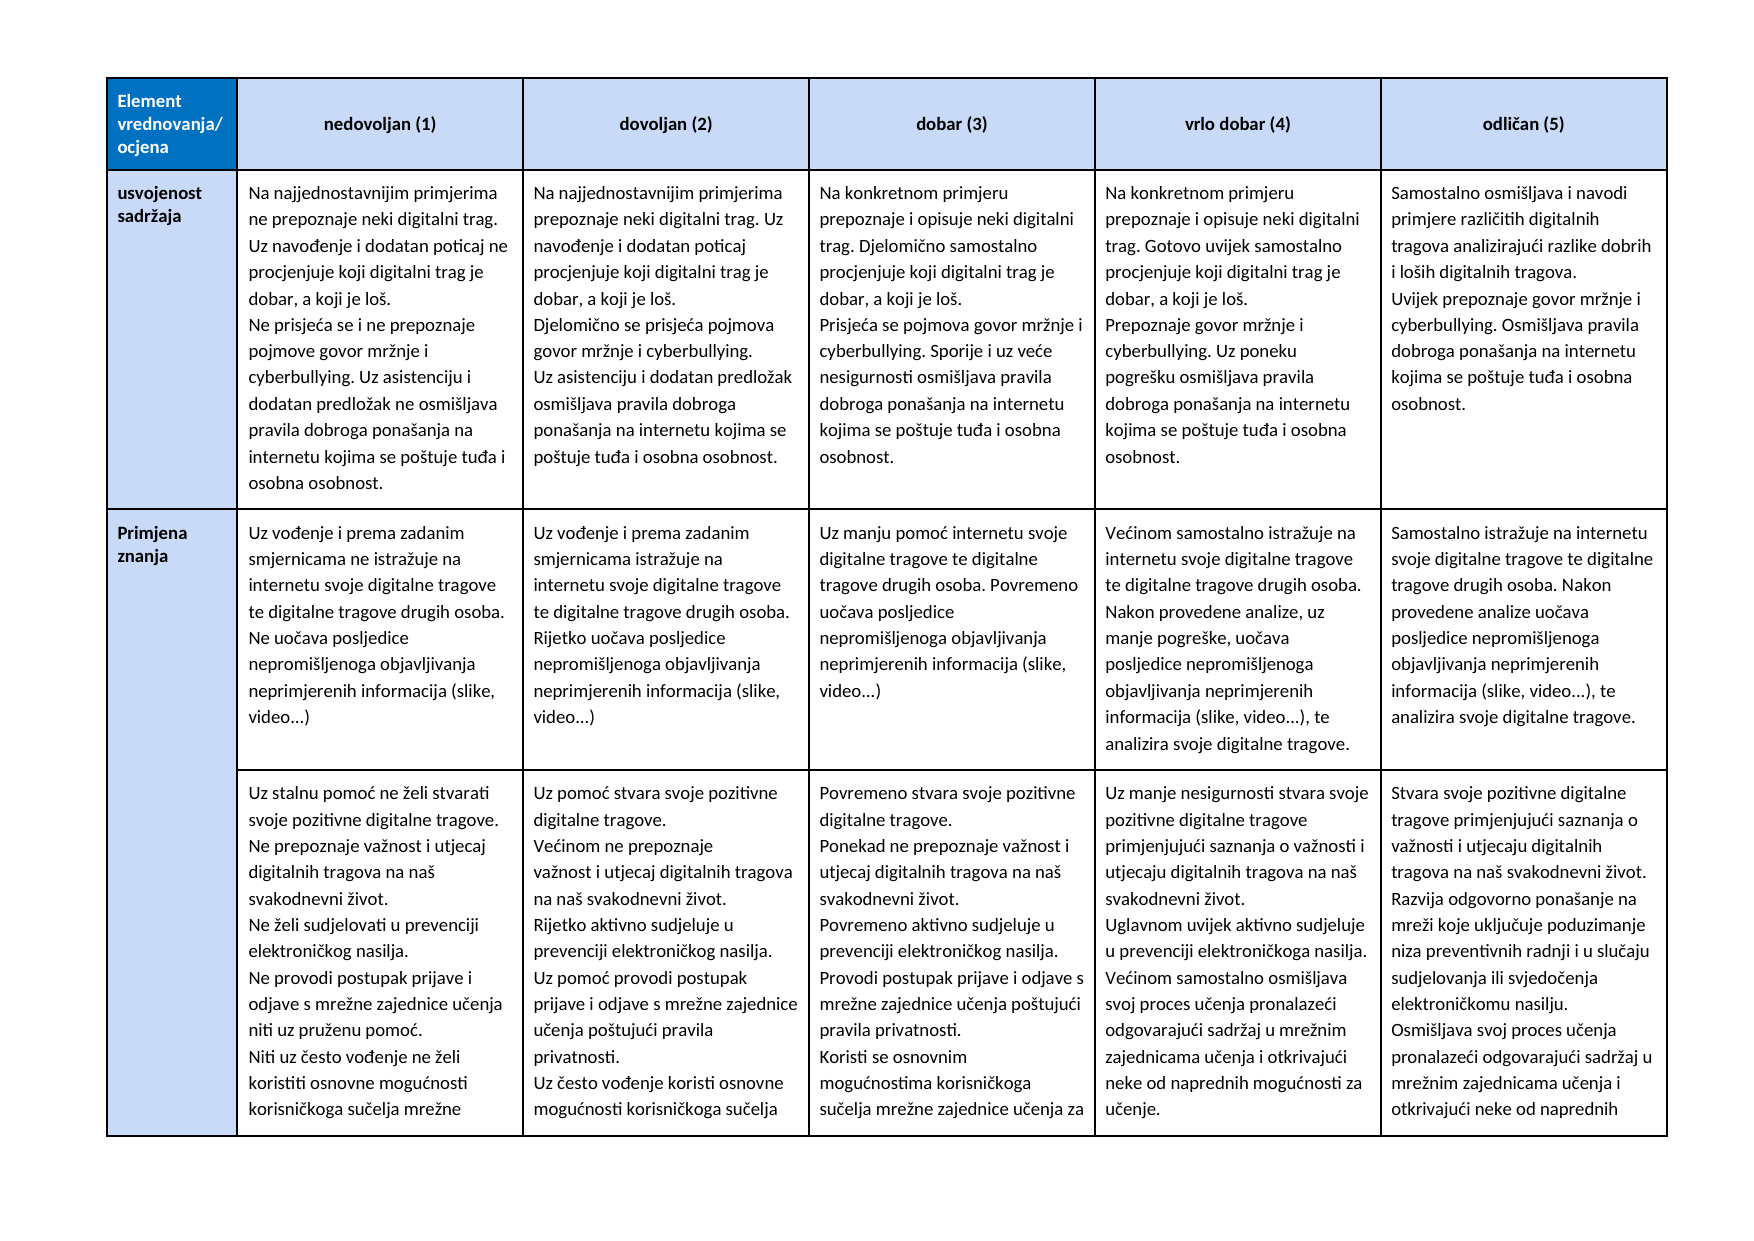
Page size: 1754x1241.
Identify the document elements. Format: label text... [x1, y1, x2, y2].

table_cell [1096, 771, 1380, 1135]
table_cell Uz vođenje i prema zadanim smjernicama istražuje na internetu svoje digitalne tragove te digitalne tragove drugih osoba. Rijetko uočava posljedice nepromišljenoga objavljivanja neprimjerenih informacija (slike, video...) [524, 510, 808, 769]
table_cell Na najjednostavnijim primjerima ne prepoznaje neki digitalni trag. Uz navođenje i dodatan poticaj ne procjenjuje koji digitalni trag je dobar, a koji je loš. Ne prisjeća se i ne prepoznaje pojmove govor mržnje i cyberbullying. Uz asistenciju i dodatan predložak ne osmišljava pravila dobroga ponašanja na internetu kojima se poštuje tuđa i osobna osobnost. [238, 171, 522, 508]
table_cell Na konkretnom primjeru prepoznaje i opisuje neki digitalni trag. Djelomično samostalno procjenjuje koji digitalni trag je dobar, a koji je loš. Prisjeća se pojmova govor mržnje i cyberbullying. Sporije i uz veće nesigurnosti osmišljava pravila dobroga ponašanja na internetu kojima se poštuje tuđa i osobna osobnost. [810, 171, 1094, 508]
table_header Element vrednovanja/ocjena [108, 79, 236, 169]
table_cell Uz vođenje i prema zadanim smjernicama ne istražuje na internetu svoje digitalne tragove te digitalne tragove drugih osoba. Ne uočava posljedice nepromišljenoga objavljivanja neprimjerenih informacija (slike, video...) [238, 510, 522, 769]
table_cell usvojenost sadržaja [108, 171, 236, 508]
table_cell Na najjednostavnijim primjerima prepoznaje neki digitalni trag. Uz navođenje i dodatan poticaj procjenjuje koji digitalni trag je dobar, a koji je loš. Djelomično se prisjeća pojmova govor mržnje i cyberbullying. Uz asistenciju i dodatan predložak osmišljava pravila dobroga ponašanja na internetu kojima se poštuje tuđa i osobna osobnost. [524, 171, 808, 508]
table_cell Većinom samostalno istražuje na internetu svoje digitalne tragove te digitalne tragove drugih osoba. Nakon provedene analize, uz manje pogreške, uočava posljedice nepromišljenoga objavljivanja neprimjerenih informacija (slike, video...), te analizira svoje digitalne tragove. [1096, 510, 1380, 769]
table_cell Samostalno osmišljava i navodi primjere različitih digitalnih tragova analizirajući razlike dobrih i loših digitalnih tragova. Uvijek prepoznaje govor mržnje i cyberbullying. Osmišljava pravila dobroga ponašanja na internetu kojima se poštuje tuđa i osobna osobnost. [1382, 171, 1666, 508]
table_cell Samostalno istražuje na internetu svoje digitalne tragove te digitalne tragove drugih osoba. Nakon provedene analize uočava posljedice nepromišljenoga objavljivanja neprimjerenih informacija (slike, video...), te analizira svoje digitalne tragove. [1382, 510, 1666, 769]
table_header dovoljan (2) [524, 79, 808, 169]
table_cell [810, 771, 1094, 1135]
table_header nedovoljan (1) [238, 79, 522, 169]
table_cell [524, 771, 808, 1135]
table_cell Na konkretnom primjeru prepoznaje i opisuje neki digitalni trag. Gotovo uvijek samostalno procjenjuje koji digitalni trag je dobar, a koji je loš. Prepoznaje govor mržnje i cyberbullying. Uz poneku pogrešku osmišljava pravila dobroga ponašanja na internetu kojima se poštuje tuđa i osobna osobnost. [1096, 171, 1380, 508]
table_header vrlo dobar (4) [1096, 79, 1380, 169]
table_header dobar (3) [810, 79, 1094, 169]
table_cell Primjena znanja [108, 510, 236, 1135]
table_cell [238, 771, 522, 1135]
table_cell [1382, 771, 1666, 1135]
table_header odličan (5) [1382, 79, 1666, 169]
table_cell Uz manju pomoć internetu svoje digitalne tragove te digitalne tragove drugih osoba. Povremeno uočava posljedice nepromišljenoga objavljivanja neprimjerenih informacija (slike, video...) [810, 510, 1094, 769]
